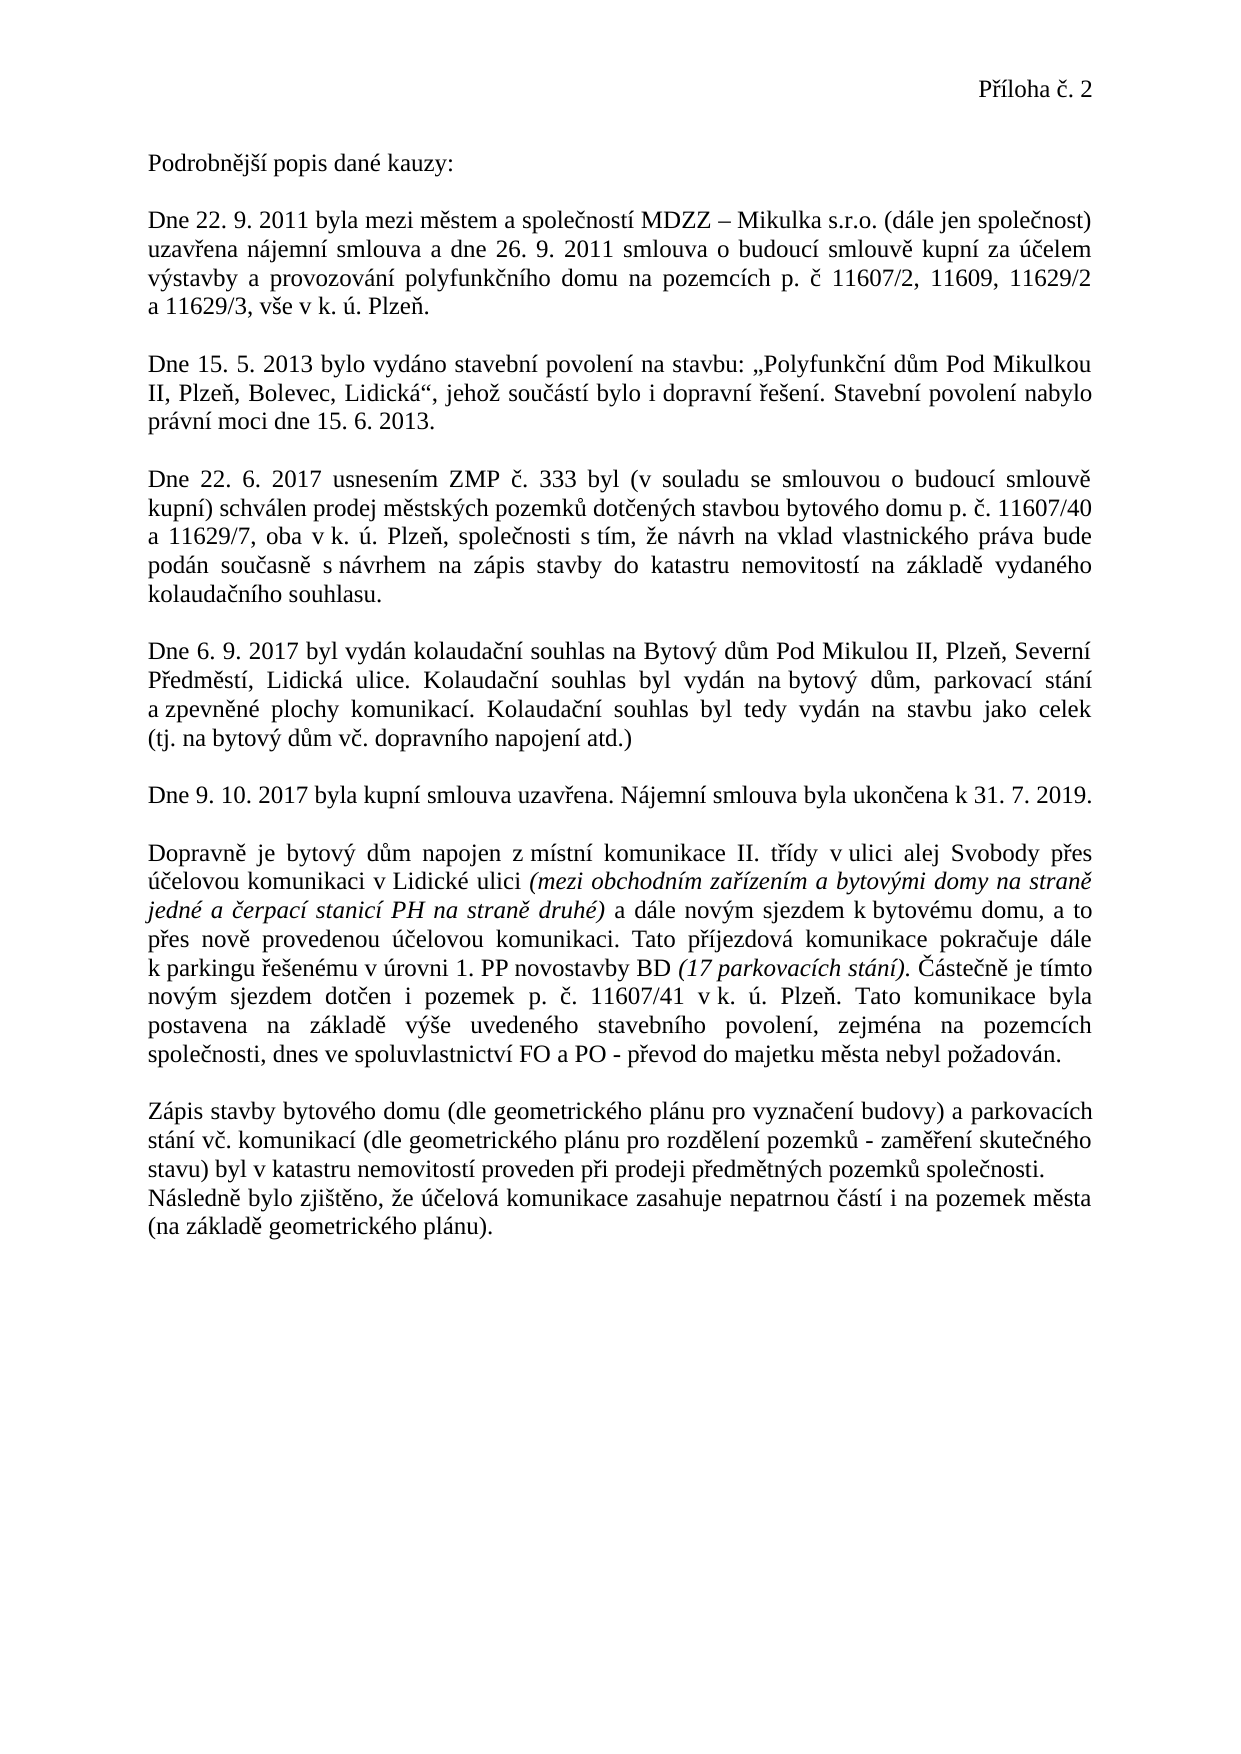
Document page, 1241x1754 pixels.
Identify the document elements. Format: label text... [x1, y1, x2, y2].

text Dne 22. 6. 2017 usnesením ZMP č. 333 byl (v souladu se smlouvou o budoucí smlouvě kupní) schválen prodej městských pozemků dotčených stavbou bytového domu p. č. 11607/40 a 11629/7, oba v k. ú. Plzeň, společnosti s tím, že návrh na vklad vlastnického práva bude podán současně s návrhem na zápis stavby do katastru nemovitostí na základě vydaného kolaudačního souhlasu. [148, 464, 1093, 608]
text Dne 22. 9. 2011 byla mezi městem a společností MDZZ – Mikulka s.r.o. (dále jen společnost) uzavřena nájemní smlouva a dne 26. 9. 2011 smlouva o budoucí smlouvě kupní za účelem výstavby a provozování polyfunkčního domu na pozemcích p. č 11607/2, 11609, 11629/2 a 11629/3, vše v k. ú. Plzeň. [148, 205, 1093, 320]
text Podrobnější popis dané kauzy: [148, 148, 1093, 176]
text Dne 15. 5. 2013 bylo vydáno stavební povolení na stavbu: „Polyfunkční dům Pod Mikulkou II, Plzeň, Bolevec, Lidická“, jehož součástí bylo i dopravní řešení. Stavební povolení nabylo právní moci dne 15. 6. 2013. [148, 349, 1093, 435]
text Zápis stavby bytového domu (dle geometrického plánu pro vyznačení budovy) a parkovacích stání vč. komunikací (dle geometrického plánu pro rozdělení pozemků - zaměření skutečného stavu) byl v katastru nemovitostí proveden při prodeji předmětných pozemků společnosti. [148, 1096, 1093, 1183]
text Následně bylo zjištěno, že účelová komunikace zasahuje nepatrnou částí i na pozemek města (na základě geometrického plánu). [148, 1183, 1093, 1240]
text Dne 6. 9. 2017 byl vydán kolaudační souhlas na Bytový dům Pod Mikulou II, Plzeň, Severní Předměstí, Lidická ulice. Kolaudační souhlas byl vydán na bytový dům, parkovací stání a zpevněné plochy komunikací. Kolaudační souhlas byl tedy vydán na stavbu jako celek (tj. na bytový dům vč. dopravního napojení atd.) [148, 636, 1093, 751]
text Dopravně je bytový dům napojen z místní komunikace II. třídy v ulici alej Svobody přes účelovou komunikaci v Lidické ulici (mezi obchodním zařízením a bytovými domy na straně jedné a čerpací stanicí PH na straně druhé) a dále novým sjezdem k bytovému domu, a to přes nově provedenou účelovou komunikaci. Tato příjezdová komunikace pokračuje dále k parkingu řešenému v úrovni 1. PP novostavby BD (17 parkovacích stání). Částečně je tímto novým sjezdem dotčen i pozemek p. č. 11607/41 v k. ú. Plzeň. Tato komunikace byla postavena na základě výše uvedeného stavebního povolení, zejména na pozemcích společnosti, dnes ve spoluvlastnictví FO a PO - převod do majetku města nebyl požadován. [148, 838, 1093, 1068]
text Dne 9. 10. 2017 byla kupní smlouva uzavřena. Nájemní smlouva byla ukončena k 31. 7. 2019. [148, 780, 1093, 809]
